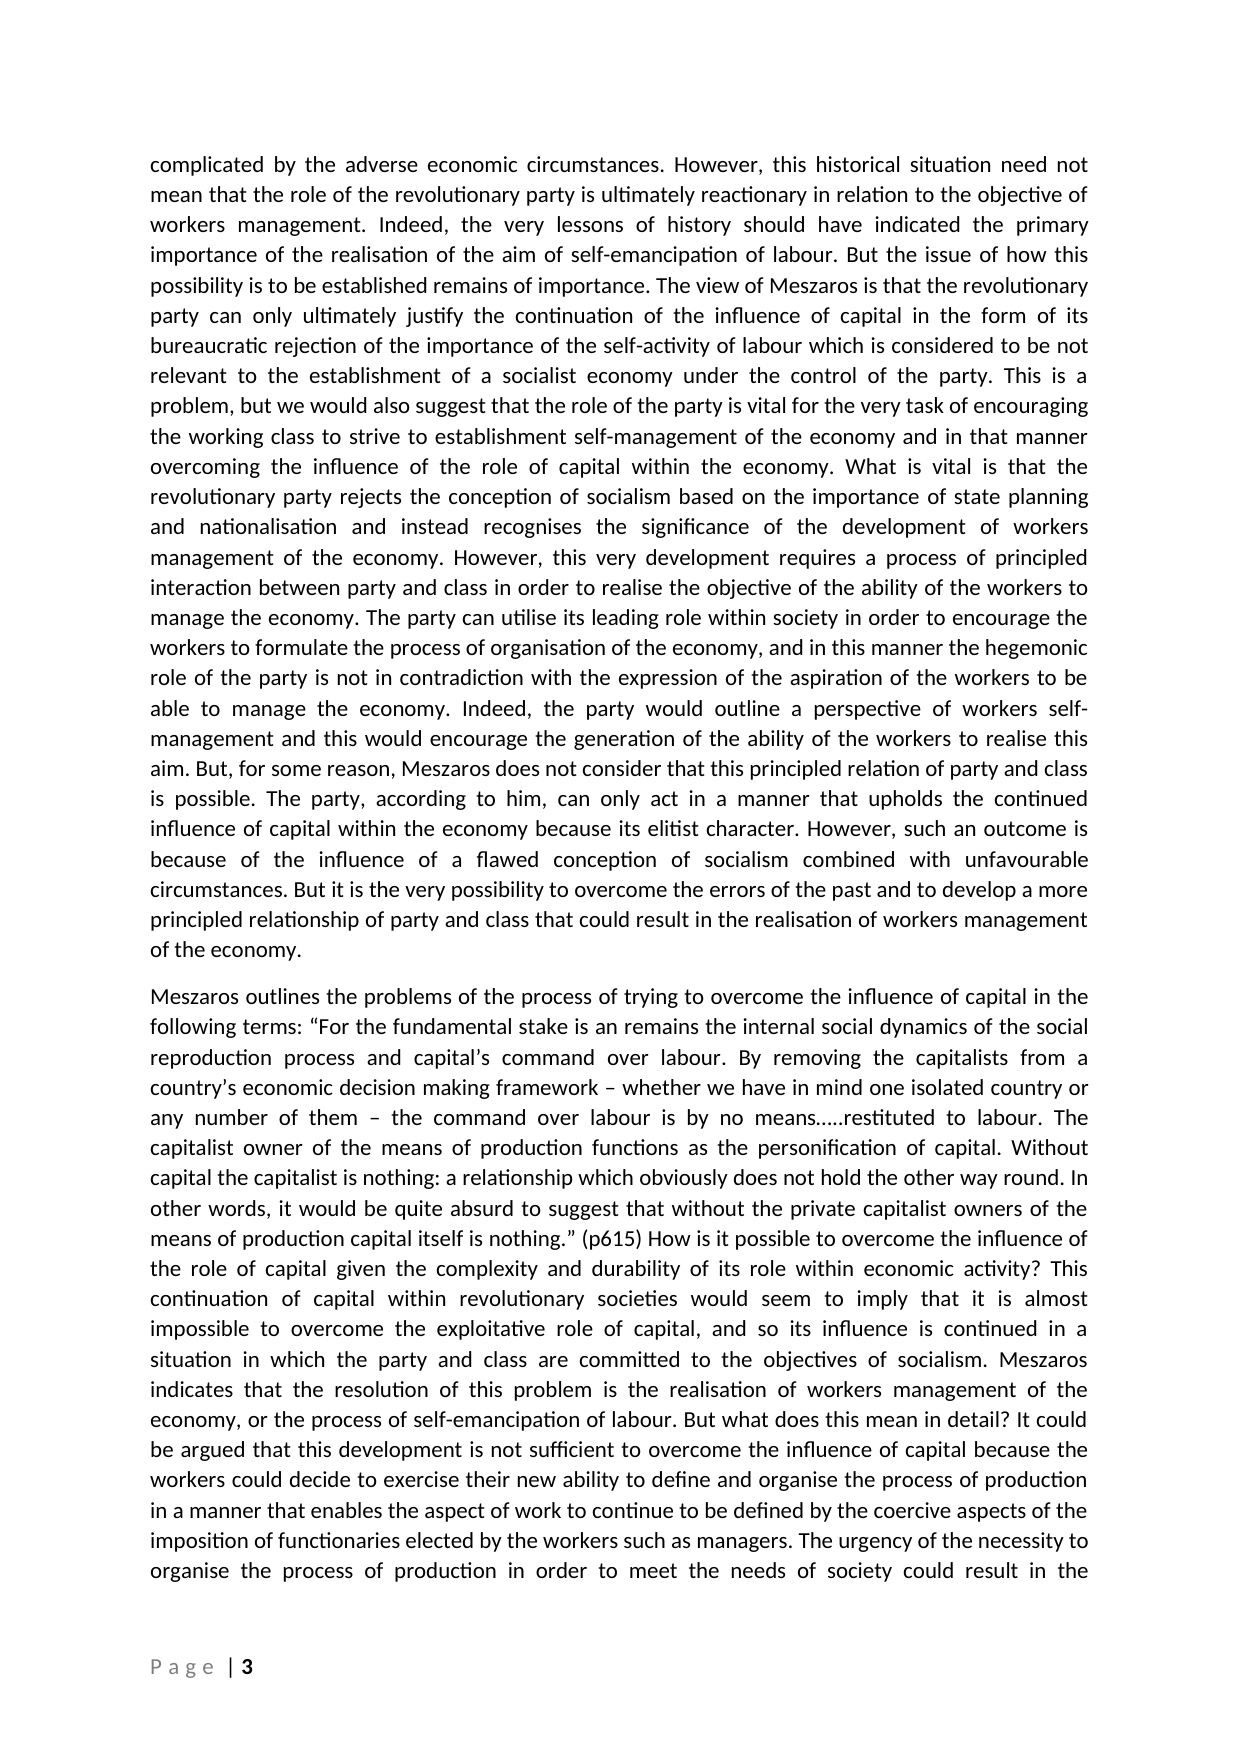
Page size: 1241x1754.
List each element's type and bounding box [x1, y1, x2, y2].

text [150, 982, 1090, 1584]
text [150, 150, 1090, 963]
